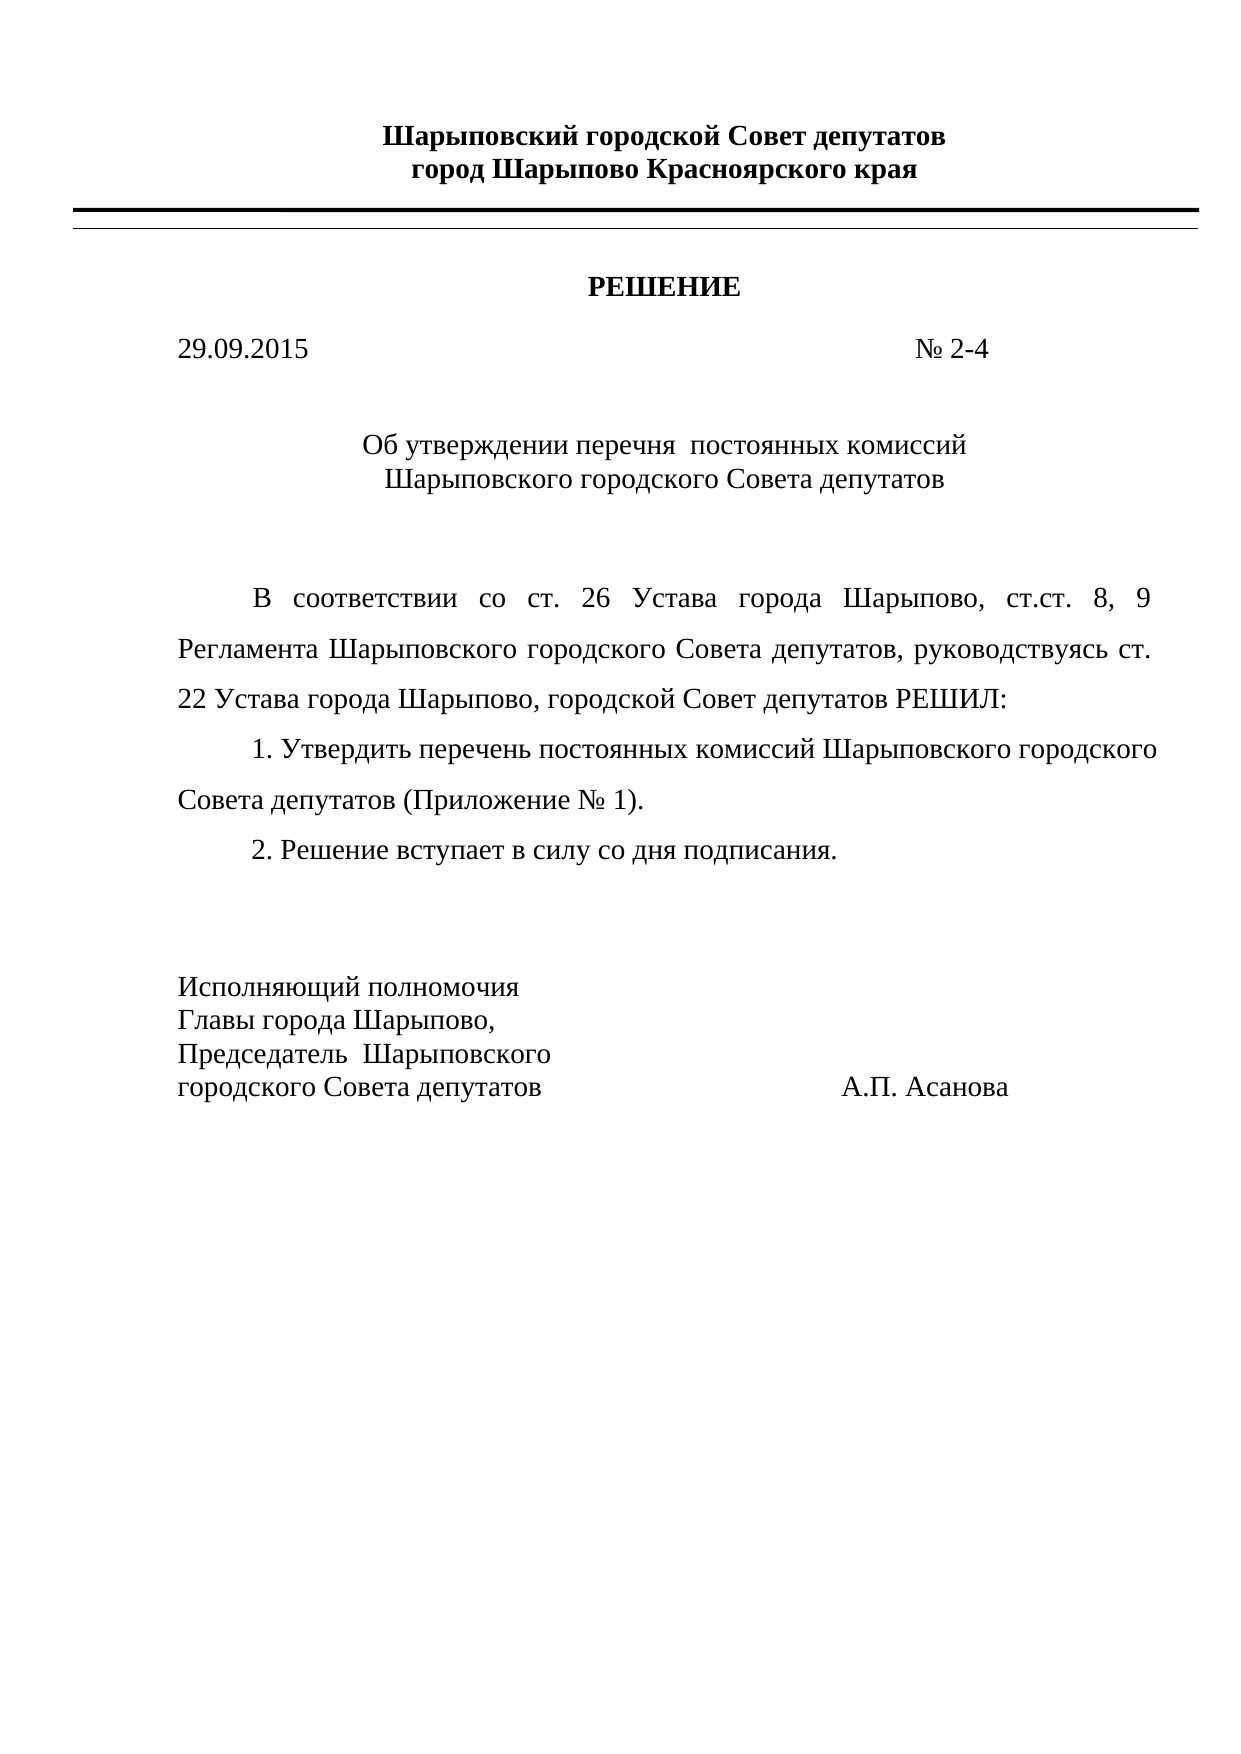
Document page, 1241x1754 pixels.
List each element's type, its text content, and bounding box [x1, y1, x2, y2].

text Исполняющий полномочия [177, 969, 1187, 1002]
text Шарыповского городского Совета депутатов [177, 461, 1152, 494]
subtitle РЕШЕНИЕ [177, 269, 1152, 303]
text 1. Утвердить перечень постоянных комиссий Шарыповского городского Совета депутатов (Приложение № 1). [177, 732, 1158, 815]
text Шарыповский городской Совет депутатов [177, 118, 1152, 152]
text 2. Решение вступает в силу со дня подписания. [177, 832, 1187, 866]
text 29.09.2015 № 2-4 [177, 331, 1152, 365]
text В соответствии со ст. 26 Устава города Шарыпово, ст.ст. 8, 9 Регламента Шарыповского городского Совета депутатов, руководствуясь ст. 22 Устава города Шарыпово, городской Совет депутатов РЕШИЛ: [177, 581, 1152, 715]
text город Шарыпово Красноярского края [177, 152, 1152, 185]
text Председатель Шарыповского [177, 1036, 1187, 1069]
text городского Совета депутатов А.П. Асанова [177, 1069, 1187, 1103]
text Об утверждении перечня постоянных комиссий [177, 427, 1152, 461]
text Главы города Шарыпово, [177, 1002, 1187, 1036]
